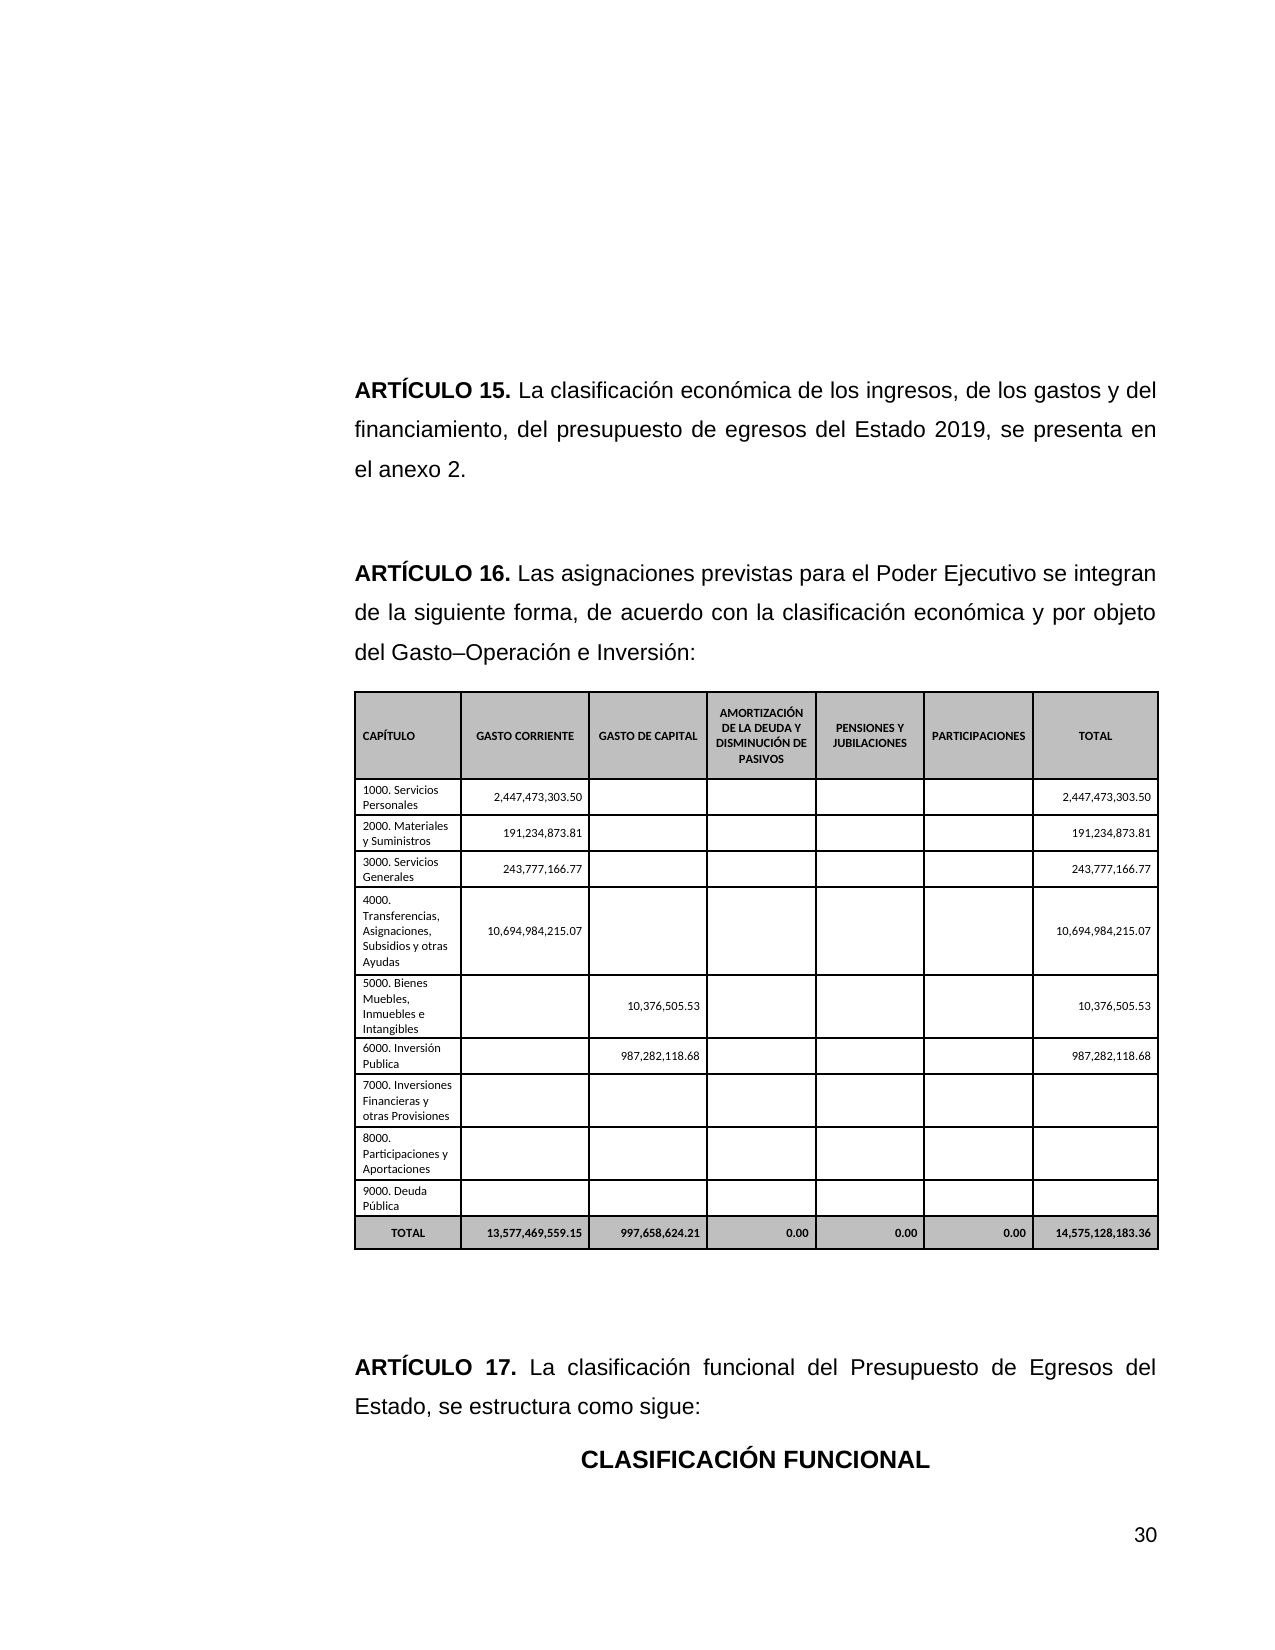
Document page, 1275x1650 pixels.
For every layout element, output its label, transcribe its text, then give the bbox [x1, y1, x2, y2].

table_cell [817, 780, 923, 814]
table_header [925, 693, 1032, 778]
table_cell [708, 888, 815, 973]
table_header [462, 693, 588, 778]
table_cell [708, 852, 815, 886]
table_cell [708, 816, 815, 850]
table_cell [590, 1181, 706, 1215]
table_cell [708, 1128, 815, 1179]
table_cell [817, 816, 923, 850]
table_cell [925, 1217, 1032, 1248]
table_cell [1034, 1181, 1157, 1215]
text ARTÍCULO 17. La clasificación funcional del Presupuesto de Egresos del Estado, se estructura como sigue: [354, 1354, 1157, 1420]
text ARTÍCULO 15. La clasificación económica de los ingresos, de los gastos y del financiamiento, del presupuesto de egresos del Estado 2019, se presenta en el anexo 2. [354, 377, 1157, 482]
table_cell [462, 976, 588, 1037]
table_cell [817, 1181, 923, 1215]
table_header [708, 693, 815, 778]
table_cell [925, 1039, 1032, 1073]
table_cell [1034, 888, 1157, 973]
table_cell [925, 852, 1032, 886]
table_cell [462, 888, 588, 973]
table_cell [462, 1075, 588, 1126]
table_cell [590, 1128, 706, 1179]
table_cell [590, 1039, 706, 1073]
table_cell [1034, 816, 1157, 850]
text ARTÍCULO 16. Las asignaciones previstas para el Poder Ejecutivo se integran de la siguiente forma, de acuerdo con la clasificación económica y por objeto del Gasto–Operación e Inversión: [354, 560, 1157, 665]
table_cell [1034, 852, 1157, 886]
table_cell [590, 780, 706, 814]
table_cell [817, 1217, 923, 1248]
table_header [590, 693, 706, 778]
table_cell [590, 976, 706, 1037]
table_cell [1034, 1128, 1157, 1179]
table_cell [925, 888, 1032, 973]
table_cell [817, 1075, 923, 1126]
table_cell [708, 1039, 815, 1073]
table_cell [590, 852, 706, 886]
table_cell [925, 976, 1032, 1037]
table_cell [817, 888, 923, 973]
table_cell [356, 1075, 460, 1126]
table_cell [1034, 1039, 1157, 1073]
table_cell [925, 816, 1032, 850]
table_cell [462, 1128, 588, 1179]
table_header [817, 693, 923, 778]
text CLASIFICACIÓN FUNCIONAL [354, 1445, 1157, 1474]
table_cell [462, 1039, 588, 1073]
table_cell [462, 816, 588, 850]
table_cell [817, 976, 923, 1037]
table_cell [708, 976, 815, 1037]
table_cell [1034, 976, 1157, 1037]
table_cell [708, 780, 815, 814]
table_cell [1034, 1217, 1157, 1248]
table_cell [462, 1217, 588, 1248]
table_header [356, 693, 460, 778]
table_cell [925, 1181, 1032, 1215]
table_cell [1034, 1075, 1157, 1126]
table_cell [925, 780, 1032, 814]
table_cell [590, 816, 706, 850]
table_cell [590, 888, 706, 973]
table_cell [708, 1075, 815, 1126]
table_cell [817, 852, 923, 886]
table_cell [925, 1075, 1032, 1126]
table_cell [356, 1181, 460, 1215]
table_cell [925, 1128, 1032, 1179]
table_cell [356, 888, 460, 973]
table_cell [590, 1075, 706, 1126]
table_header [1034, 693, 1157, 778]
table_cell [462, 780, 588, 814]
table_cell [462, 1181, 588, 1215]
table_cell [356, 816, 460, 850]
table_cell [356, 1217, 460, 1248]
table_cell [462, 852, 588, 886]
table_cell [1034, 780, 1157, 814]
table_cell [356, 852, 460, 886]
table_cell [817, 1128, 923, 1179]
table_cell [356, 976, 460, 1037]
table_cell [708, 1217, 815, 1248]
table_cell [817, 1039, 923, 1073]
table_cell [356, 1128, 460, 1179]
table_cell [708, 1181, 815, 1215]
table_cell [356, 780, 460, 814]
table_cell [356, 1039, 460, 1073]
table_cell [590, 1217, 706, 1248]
